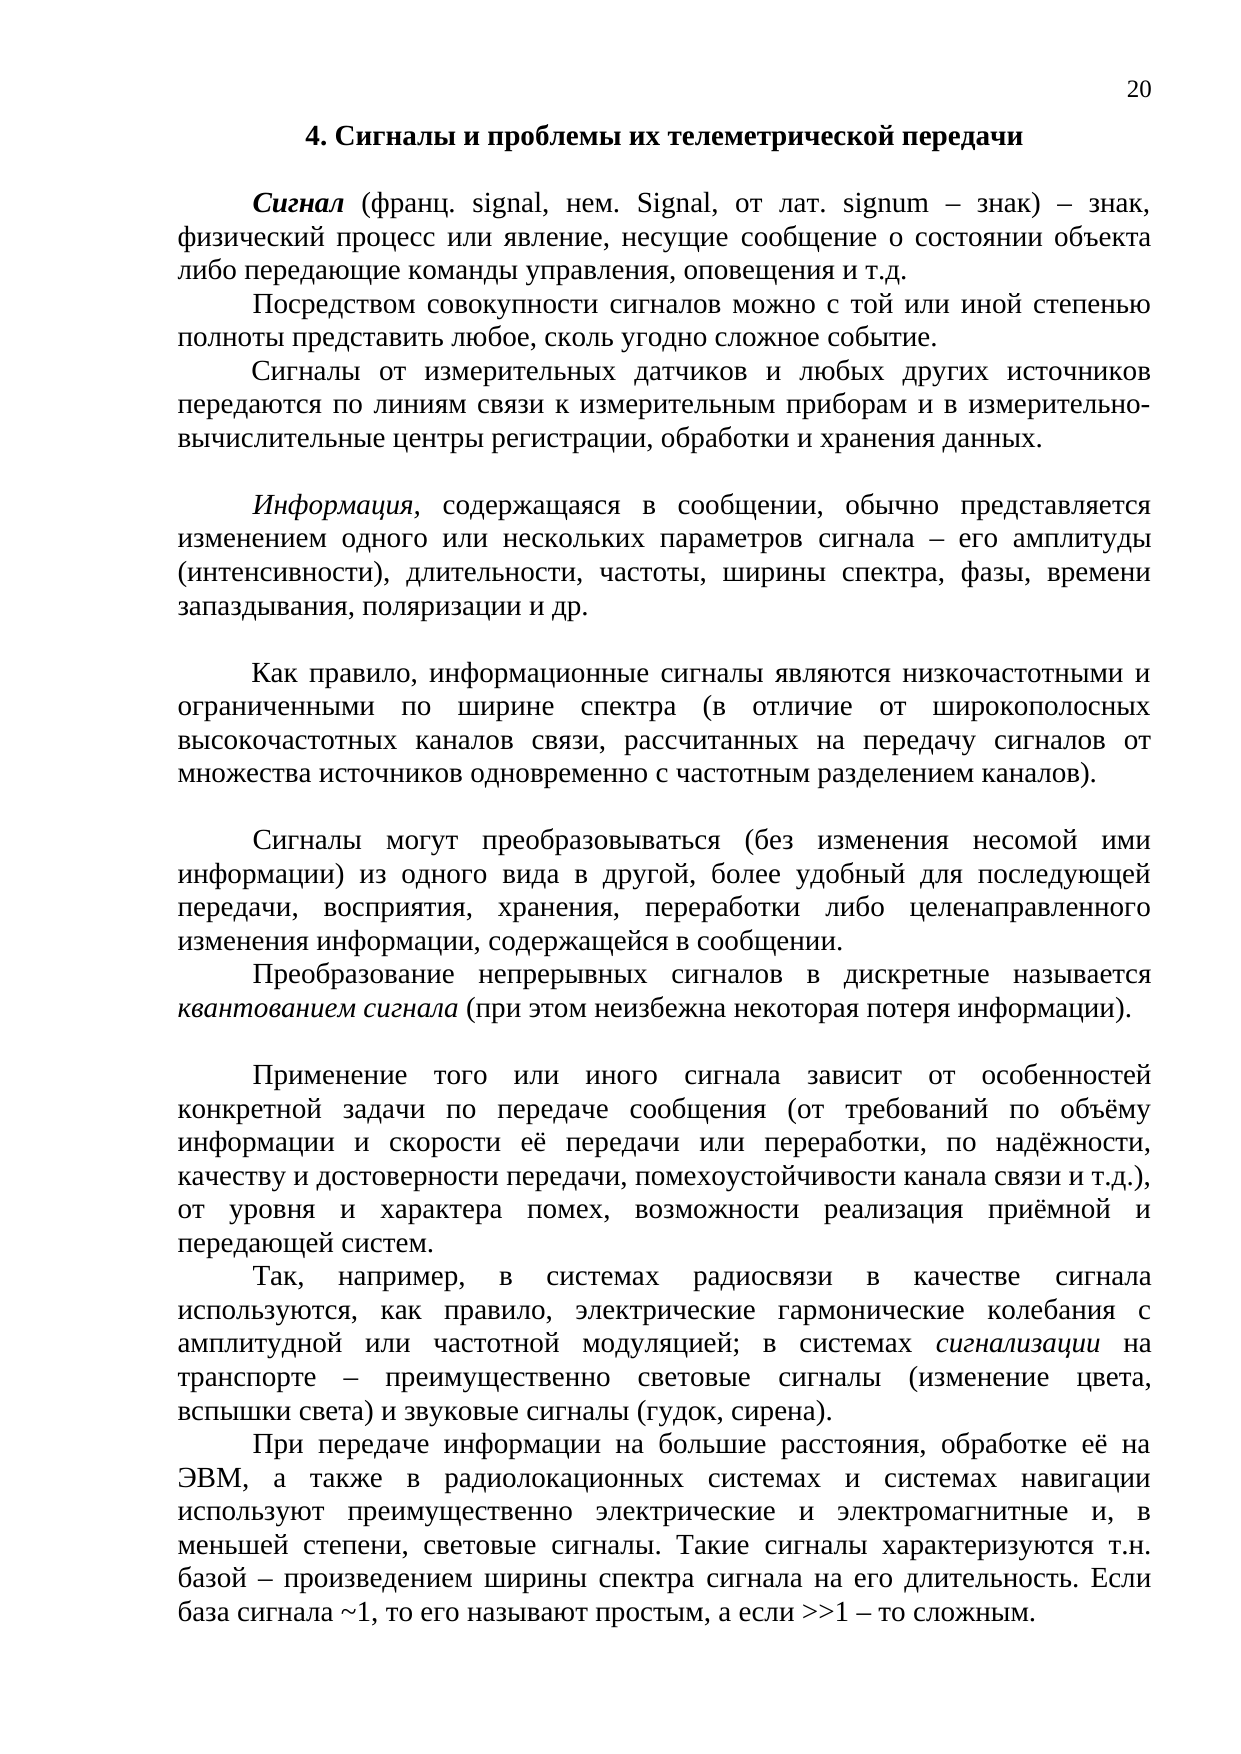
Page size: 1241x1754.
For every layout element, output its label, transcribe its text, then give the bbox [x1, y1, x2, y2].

text Преобразование непрерывных сигналов в дискретные называется квантованием сигнала (при этом неизбежна некоторая потеря информации). [177, 957, 1152, 1024]
text Сигналы могут преобразовываться (без изменения несомой ими информации) из одного вида в другой, более удобный для последующей передачи, восприятия, хранения, переработки либо целенаправленного изменения информации, содержащейся в сообщении. [177, 822, 1152, 957]
text Сигналы от измерительных датчиков и любых других источников передаются по линиям связи к измерительным приборам и в измерительно-вычислительные центры регистрации, обработки и хранения данных. [177, 353, 1152, 453]
text 4. Сигналы и проблемы их телеметрической передачи [177, 118, 1152, 152]
text Применение того или иного сигнала зависит от особенностей конкретной задачи по передаче сообщения (от требований по объёму информации и скорости её передачи или переработки, по надёжности, качеству и достоверности передачи, помехоустойчивости канала связи и т.д.), от уровня и характера помех, возможности реализация приёмной и передающей систем. [177, 1057, 1152, 1258]
text Так, например, в системах радиосвязи в качестве сигнала используются, как правило, электрические гармонические колебания с амплитудной или частотной модуляцией; в системах сигнализации на транспорте – преимущественно световые сигналы (изменение цвета, вспышки света) и звуковые сигналы (гудок, сирена). [177, 1258, 1152, 1426]
text Посредством совокупности сигналов можно с той или иной степенью полноты представить любое, сколь угодно сложное событие. [177, 286, 1152, 353]
text Сигнал (франц. signal, нем. Signal, от лат. signum – знак) – знак, физический процесс или явление, несущие сообщение о состоянии объекта либо передающие команды управления, оповещения и т.д. [177, 185, 1152, 286]
text При передаче информации на большие расстояния, обработке её на ЭВМ, а также в радиолокационных системах и системах навигации используют преимущественно электрические и электромагнитные и, в меньшей степени, световые сигналы. Такие сигналы характеризуются т.н. базой – произведением ширины спектра сигнала на его длительность. Если база сигнала ~1, то его называют простым, а если >>1 – то сложным. [177, 1426, 1152, 1627]
text Информация, содержащаяся в сообщении, обычно представляется изменением одного или нескольких параметров сигнала – его амплитуды (интенсивности), длительности, частоты, ширины спектра, фазы, времени запаздывания, поляризации и др. [177, 487, 1152, 621]
text Как правило, информационные сигналы являются низкочастотными и ограниченными по ширине спектра (в отличие от широкополосных высокочастотных каналов связи, рассчитанных на передачу сигналов от множества источников одновременно с частотным разделением каналов). [177, 655, 1152, 789]
